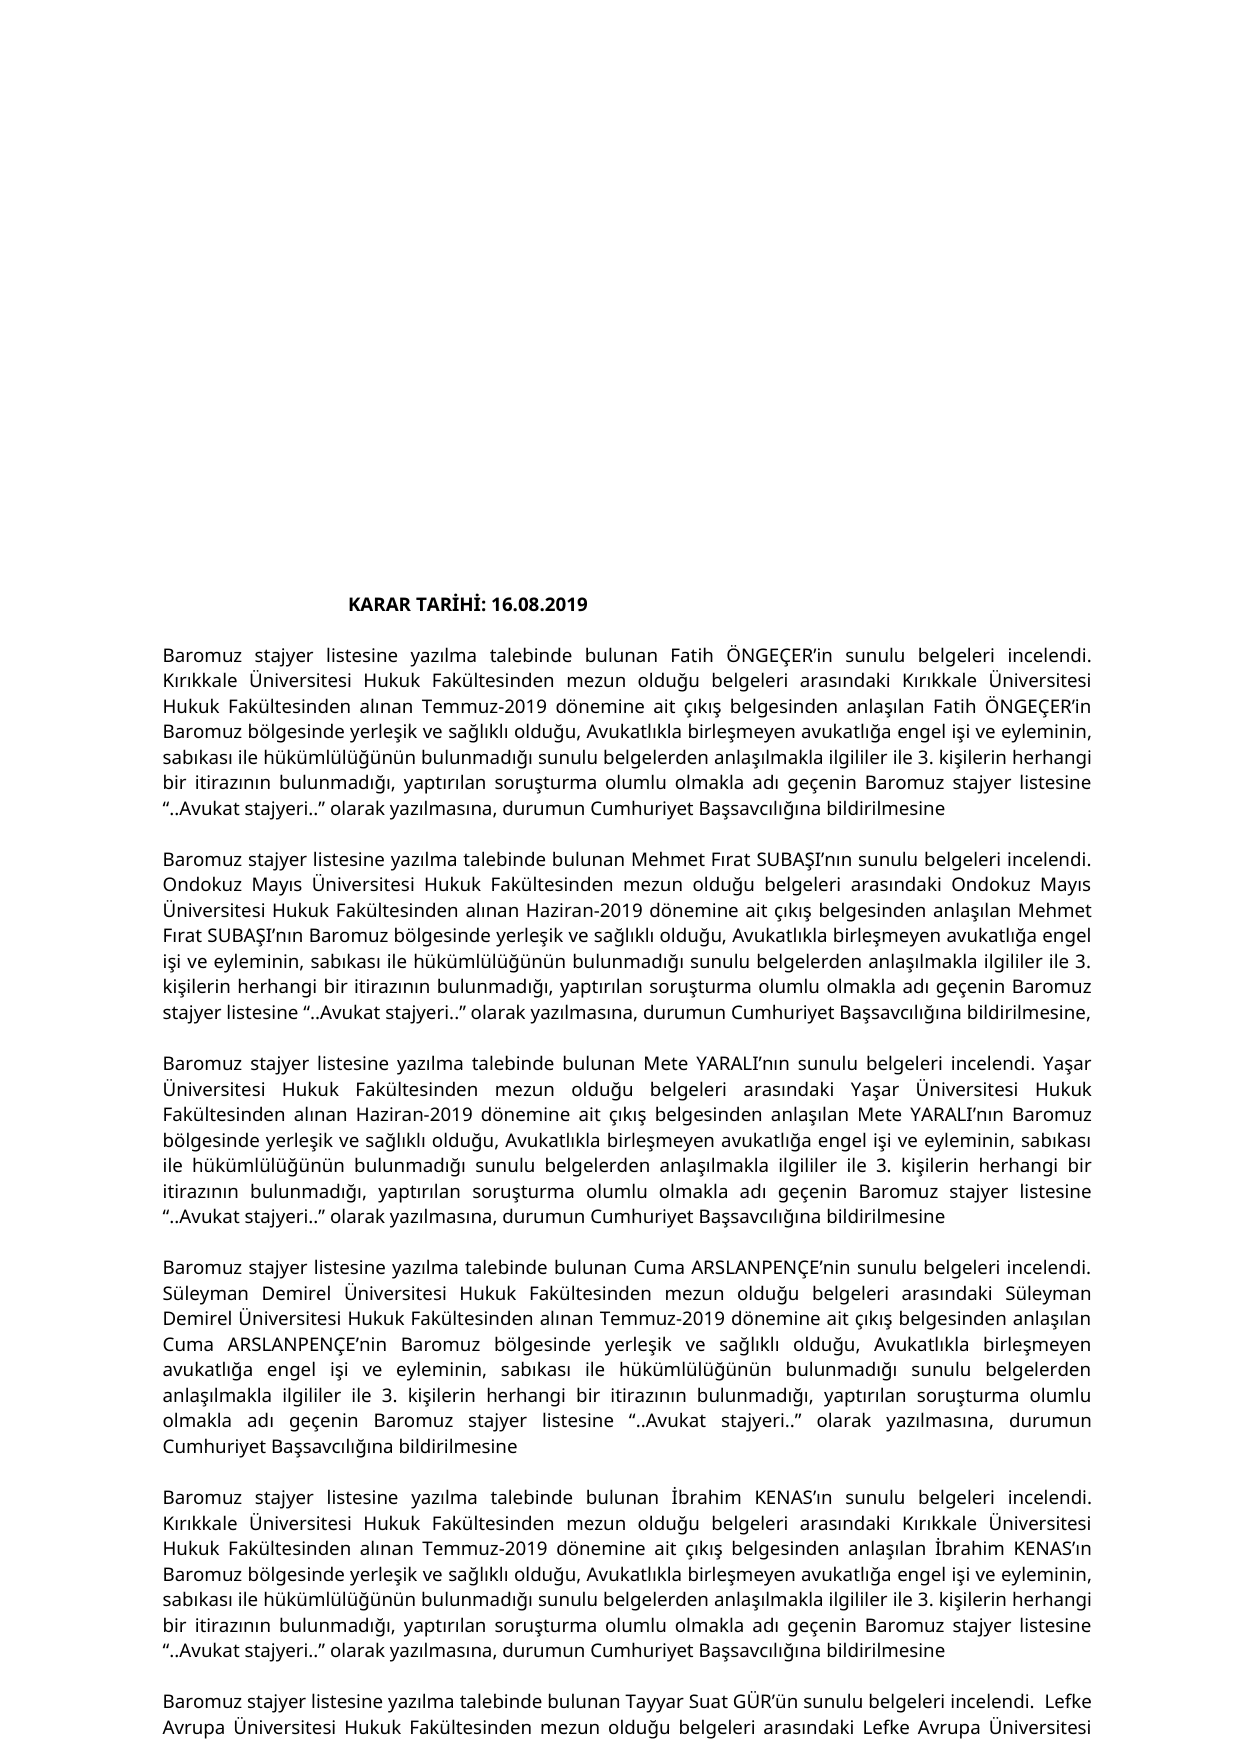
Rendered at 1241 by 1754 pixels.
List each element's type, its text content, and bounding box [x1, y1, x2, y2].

title KARAR TARİHİ: 16.08.2019 [162, 591, 1093, 617]
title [162, 1688, 1093, 1739]
title Baromuz stajyer listesine yazılma talebinde bulunan Cuma ARSLANPENÇE’nin sunulu belgeleri incelendi. Süleyman Demirel Üniversitesi Hukuk Fakültesinden mezun olduğu belgeleri arasındaki Süleyman Demirel Üniversitesi Hukuk Fakültesinden alınan Temmuz-2019 dönemine ait çıkış belgesinden anlaşılan Cuma ARSLANPENÇE’nin Baromuz bölgesinde yerleşik ve sağlıklı olduğu, Avukatlıkla birleşmeyen avukatlığa engel işi ve eyleminin, sabıkası ile hükümlülüğünün bulunmadığı sunulu belgelerden anlaşılmakla ilgililer ile 3. kişilerin herhangi bir itirazının bulunmadığı, yaptırılan soruşturma olumlu olmakla adı geçenin Baromuz stajyer listesine “..Avukat stajyeri..” olarak yazılmasına, durumun Cumhuriyet Başsavcılığına bildirilmesine [162, 1254, 1093, 1459]
title Baromuz stajyer listesine yazılma talebinde bulunan Mehmet Fırat SUBAŞI’nın sunulu belgeleri incelendi. Ondokuz Mayıs Üniversitesi Hukuk Fakültesinden mezun olduğu belgeleri arasındaki Ondokuz Mayıs Üniversitesi Hukuk Fakültesinden alınan Haziran-2019 dönemine ait çıkış belgesinden anlaşılan Mehmet Fırat SUBAŞI’nın Baromuz bölgesinde yerleşik ve sağlıklı olduğu, Avukatlıkla birleşmeyen avukatlığa engel işi ve eyleminin, sabıkası ile hükümlülüğünün bulunmadığı sunulu belgelerden anlaşılmakla ilgililer ile 3. kişilerin herhangi bir itirazının bulunmadığı, yaptırılan soruşturma olumlu olmakla adı geçenin Baromuz stajyer listesine “..Avukat stajyeri..” olarak yazılmasına, durumun Cumhuriyet Başsavcılığına bildirilmesine, [162, 846, 1093, 1025]
title Baromuz stajyer listesine yazılma talebinde bulunan Fatih ÖNGEÇER’in sunulu belgeleri incelendi. Kırıkkale Üniversitesi Hukuk Fakültesinden mezun olduğu belgeleri arasındaki Kırıkkale Üniversitesi Hukuk Fakültesinden alınan Temmuz-2019 dönemine ait çıkış belgesinden anlaşılan Fatih ÖNGEÇER’in Baromuz bölgesinde yerleşik ve sağlıklı olduğu, Avukatlıkla birleşmeyen avukatlığa engel işi ve eyleminin, sabıkası ile hükümlülüğünün bulunmadığı sunulu belgelerden anlaşılmakla ilgililer ile 3. kişilerin herhangi bir itirazının bulunmadığı, yaptırılan soruşturma olumlu olmakla adı geçenin Baromuz stajyer listesine “..Avukat stajyeri..” olarak yazılmasına, durumun Cumhuriyet Başsavcılığına bildirilmesine [162, 642, 1093, 821]
title Baromuz stajyer listesine yazılma talebinde bulunan Mete YARALI’nın sunulu belgeleri incelendi. Yaşar Üniversitesi Hukuk Fakültesinden mezun olduğu belgeleri arasındaki Yaşar Üniversitesi Hukuk Fakültesinden alınan Haziran-2019 dönemine ait çıkış belgesinden anlaşılan Mete YARALI’nın Baromuz bölgesinde yerleşik ve sağlıklı olduğu, Avukatlıkla birleşmeyen avukatlığa engel işi ve eyleminin, sabıkası ile hükümlülüğünün bulunmadığı sunulu belgelerden anlaşılmakla ilgililer ile 3. kişilerin herhangi bir itirazının bulunmadığı, yaptırılan soruşturma olumlu olmakla adı geçenin Baromuz stajyer listesine “..Avukat stajyeri..” olarak yazılmasına, durumun Cumhuriyet Başsavcılığına bildirilmesine [162, 1050, 1093, 1229]
title Baromuz stajyer listesine yazılma talebinde bulunan İbrahim KENAS’ın sunulu belgeleri incelendi. Kırıkkale Üniversitesi Hukuk Fakültesinden mezun olduğu belgeleri arasındaki Kırıkkale Üniversitesi Hukuk Fakültesinden alınan Temmuz-2019 dönemine ait çıkış belgesinden anlaşılan İbrahim KENAS’ın Baromuz bölgesinde yerleşik ve sağlıklı olduğu, Avukatlıkla birleşmeyen avukatlığa engel işi ve eyleminin, sabıkası ile hükümlülüğünün bulunmadığı sunulu belgelerden anlaşılmakla ilgililer ile 3. kişilerin herhangi bir itirazının bulunmadığı, yaptırılan soruşturma olumlu olmakla adı geçenin Baromuz stajyer listesine “..Avukat stajyeri..” olarak yazılmasına, durumun Cumhuriyet Başsavcılığına bildirilmesine [162, 1484, 1093, 1663]
